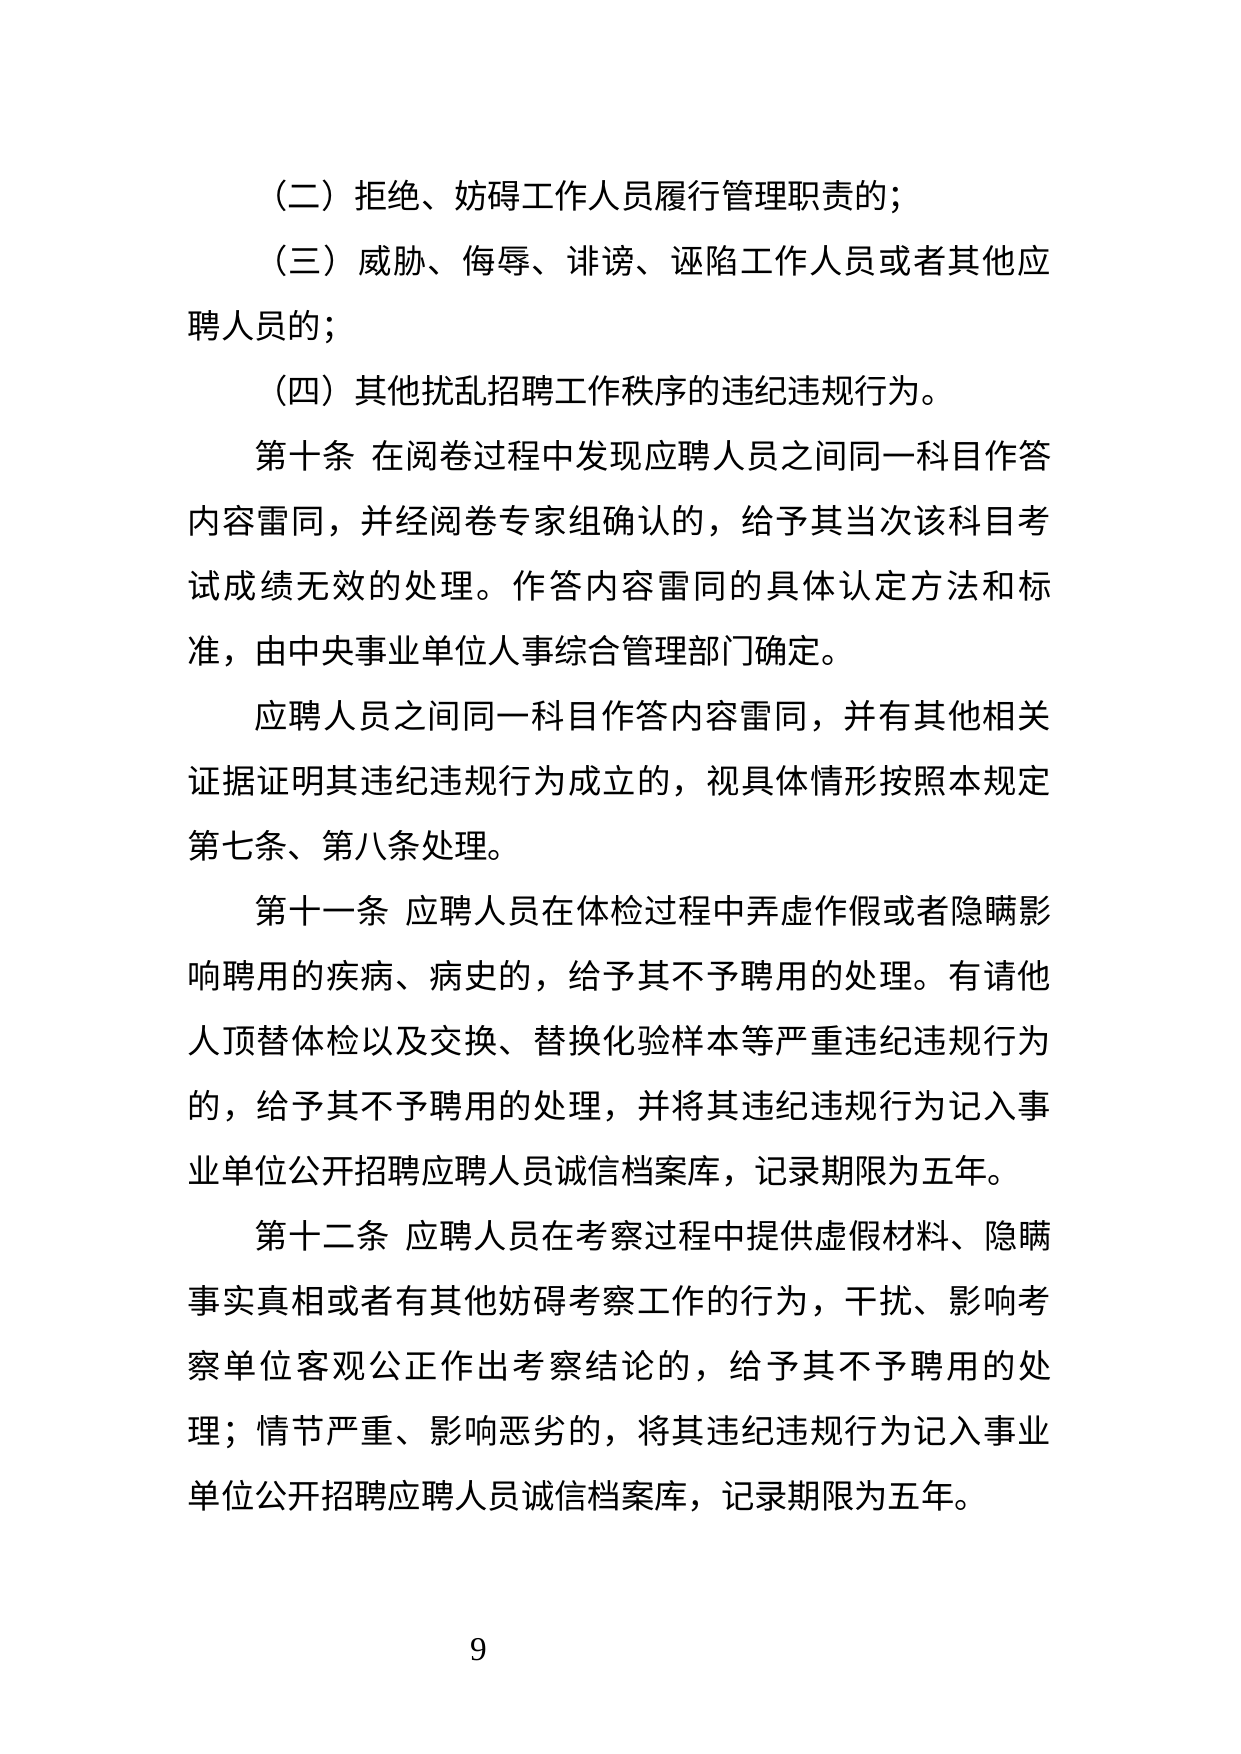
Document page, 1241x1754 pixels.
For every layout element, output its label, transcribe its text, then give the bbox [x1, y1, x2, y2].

text （二）拒绝、妨碍工作人员履行管理职责的； [187, 162, 1053, 227]
text 第十一条 应聘人员在体检过程中弄虚作假或者隐瞒影响聘用的疾病、病史的，给予其不予聘用的处理。有请他人顶替体检以及交换、替换化验样本等严重违纪违规行为的，给予其不予聘用的处理，并将其违纪违规行为记入事业单位公开招聘应聘人员诚信档案库，记录期限为五年。 [187, 877, 1053, 1202]
text 第十二条 应聘人员在考察过程中提供虚假材料、隐瞒事实真相或者有其他妨碍考察工作的行为，干扰、影响考察单位客观公正作出考察结论的，给予其不予聘用的处理；情节严重、影响恶劣的，将其违纪违规行为记入事业单位公开招聘应聘人员诚信档案库，记录期限为五年。 [187, 1202, 1053, 1527]
text （四）其他扰乱招聘工作秩序的违纪违规行为。 [187, 357, 1053, 422]
text 应聘人员之间同一科目作答内容雷同，并有其他相关证据证明其违纪违规行为成立的，视具体情形按照本规定第七条、第八条处理。 [187, 682, 1053, 877]
text 第十条 在阅卷过程中发现应聘人员之间同一科目作答内容雷同，并经阅卷专家组确认的，给予其当次该科目考试成绩无效的处理。作答内容雷同的具体认定方法和标准，由中央事业单位人事综合管理部门确定。 [187, 422, 1053, 682]
text （三）威胁、侮辱、诽谤、诬陷工作人员或者其他应聘人员的； [187, 227, 1053, 357]
